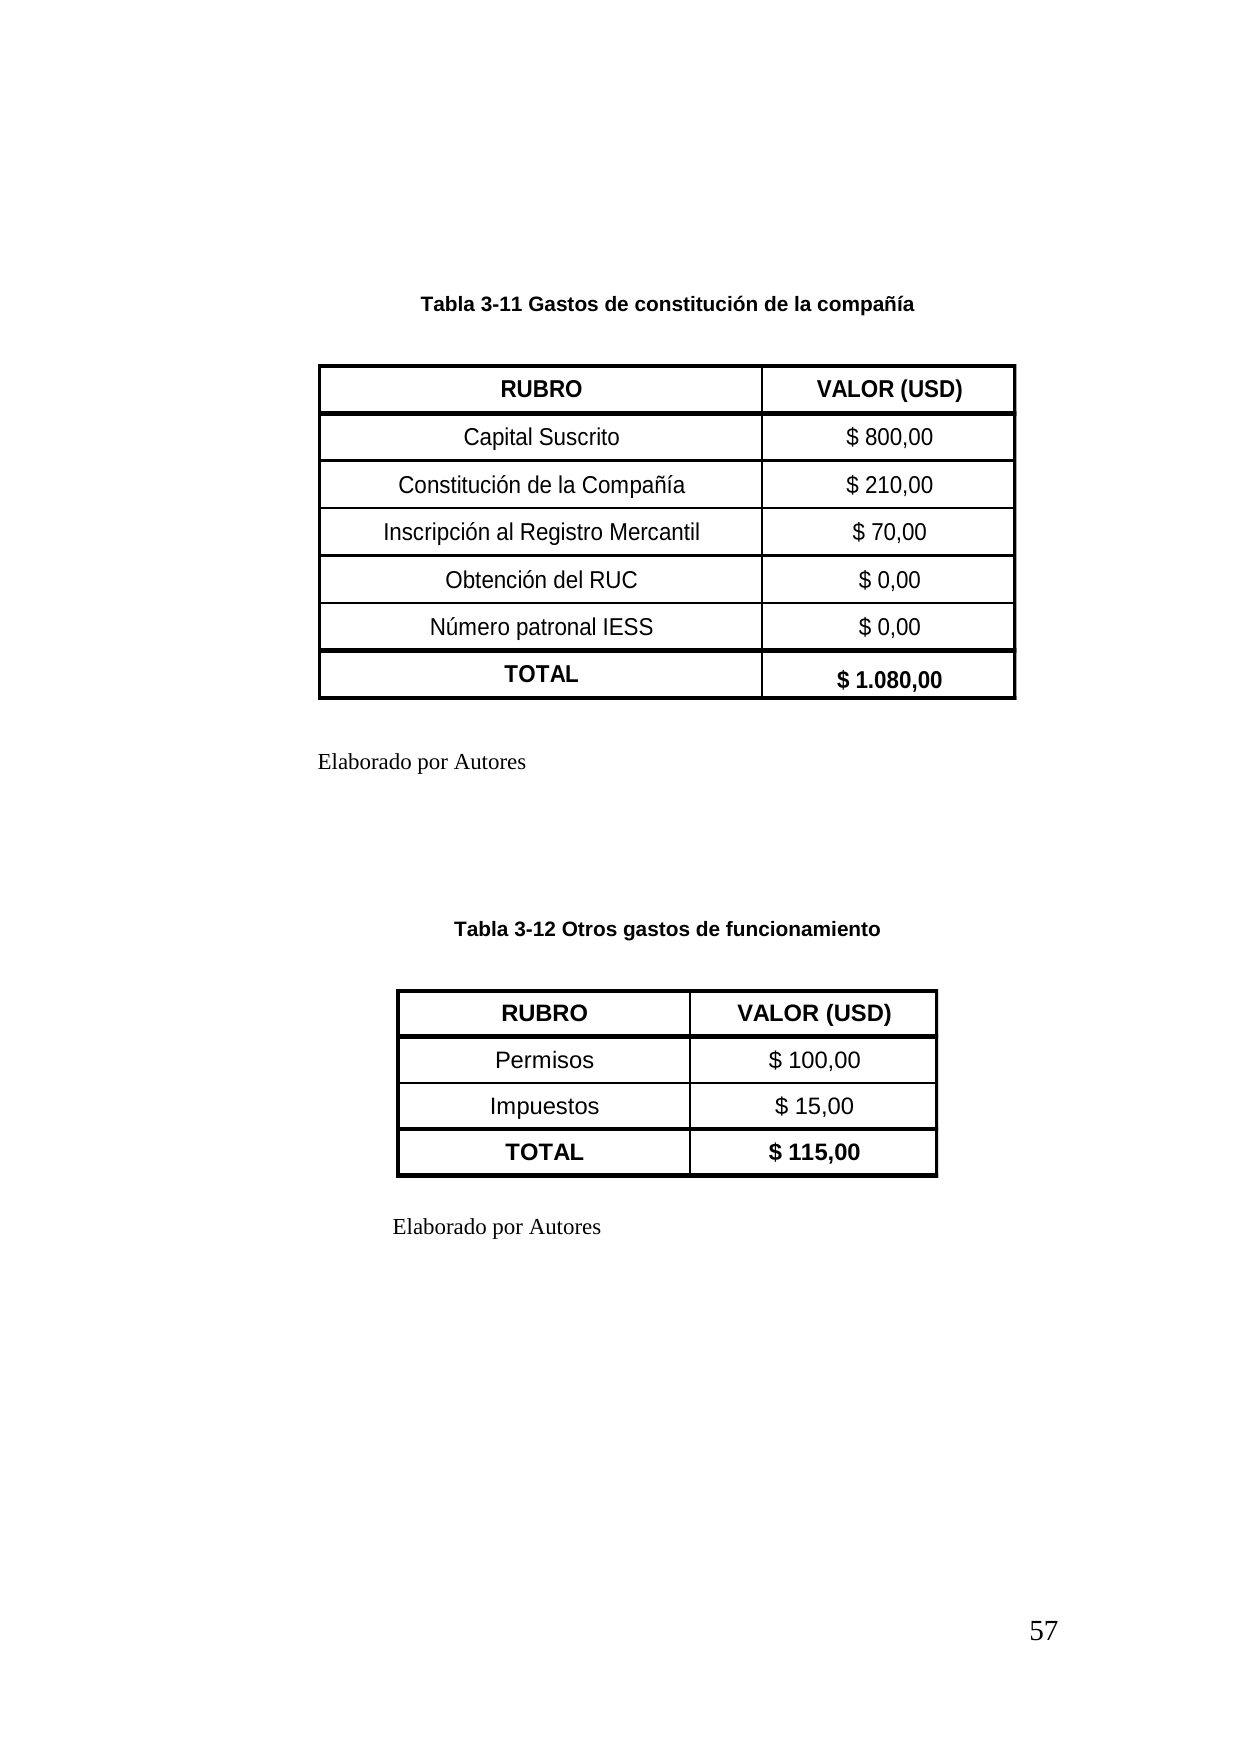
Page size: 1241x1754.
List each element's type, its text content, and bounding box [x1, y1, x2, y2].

text Elaborado por Autores [236, 748, 1098, 774]
text Elaborado por Autores [236, 1213, 1098, 1240]
